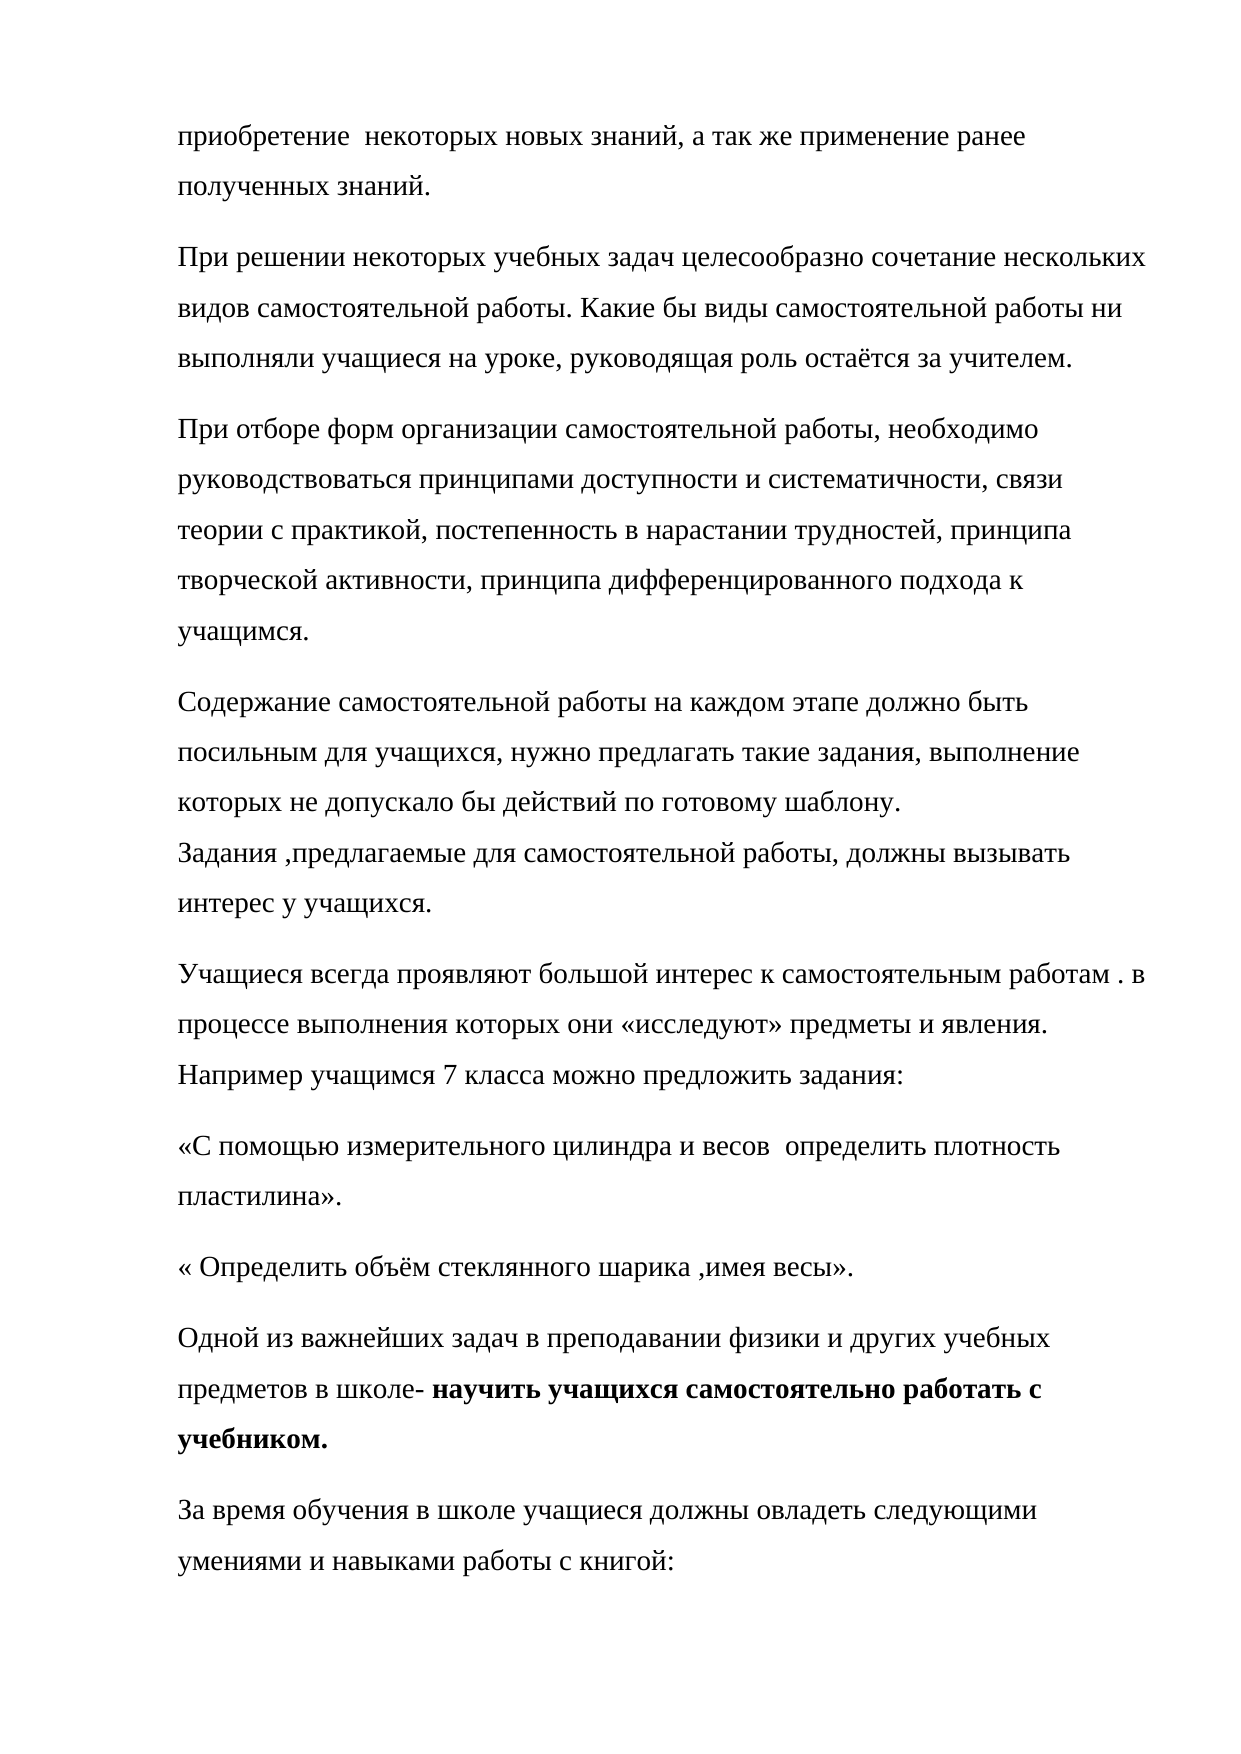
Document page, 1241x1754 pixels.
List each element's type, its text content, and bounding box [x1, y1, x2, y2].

text За время обучения в школе учащиеся должны овладеть следующими умениями и навыками работы с книгой: [177, 1492, 1152, 1576]
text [177, 118, 1152, 202]
text « Определить объём стеклянного шарика ,имея весы». [177, 1249, 1152, 1283]
text Учащиеся всегда проявляют большой интерес к самостоятельным работам . в процессе выполнения которых они «исследуют» предметы и явления. Например учащимся 7 класса можно предложить задания: [177, 956, 1152, 1090]
text Одной из важнейших задач в преподавании физики и других учебных предметов в школе- научить учащихся самостоятельно работать с учебником. [177, 1321, 1152, 1455]
text Содержание самостоятельной работы на каждом этапе должно быть посильным для учащихся, нужно предлагать такие задания, выполнение которых не допускало бы действий по готовому шаблону. Задания ,предлагаемые для самостоятельной работы, должны вызывать интерес у учащихся. [177, 684, 1152, 918]
text При отборе форм организации самостоятельной работы, необходимо руководствоваться принципами доступности и систематичности, связи теории с практикой, постепенность в нарастании трудностей, принципа творческой активности, принципа дифференцированного подхода к учащимся. [177, 411, 1152, 646]
text «С помощью измерительного цилиндра и весов определить плотность пластилина». [177, 1128, 1152, 1212]
text При решении некоторых учебных задач целесообразно сочетание нескольких видов самостоятельной работы. Какие бы виды самостоятельной работы ни выполняли учащиеся на уроке, руководящая роль остаётся за учителем. [177, 239, 1152, 374]
